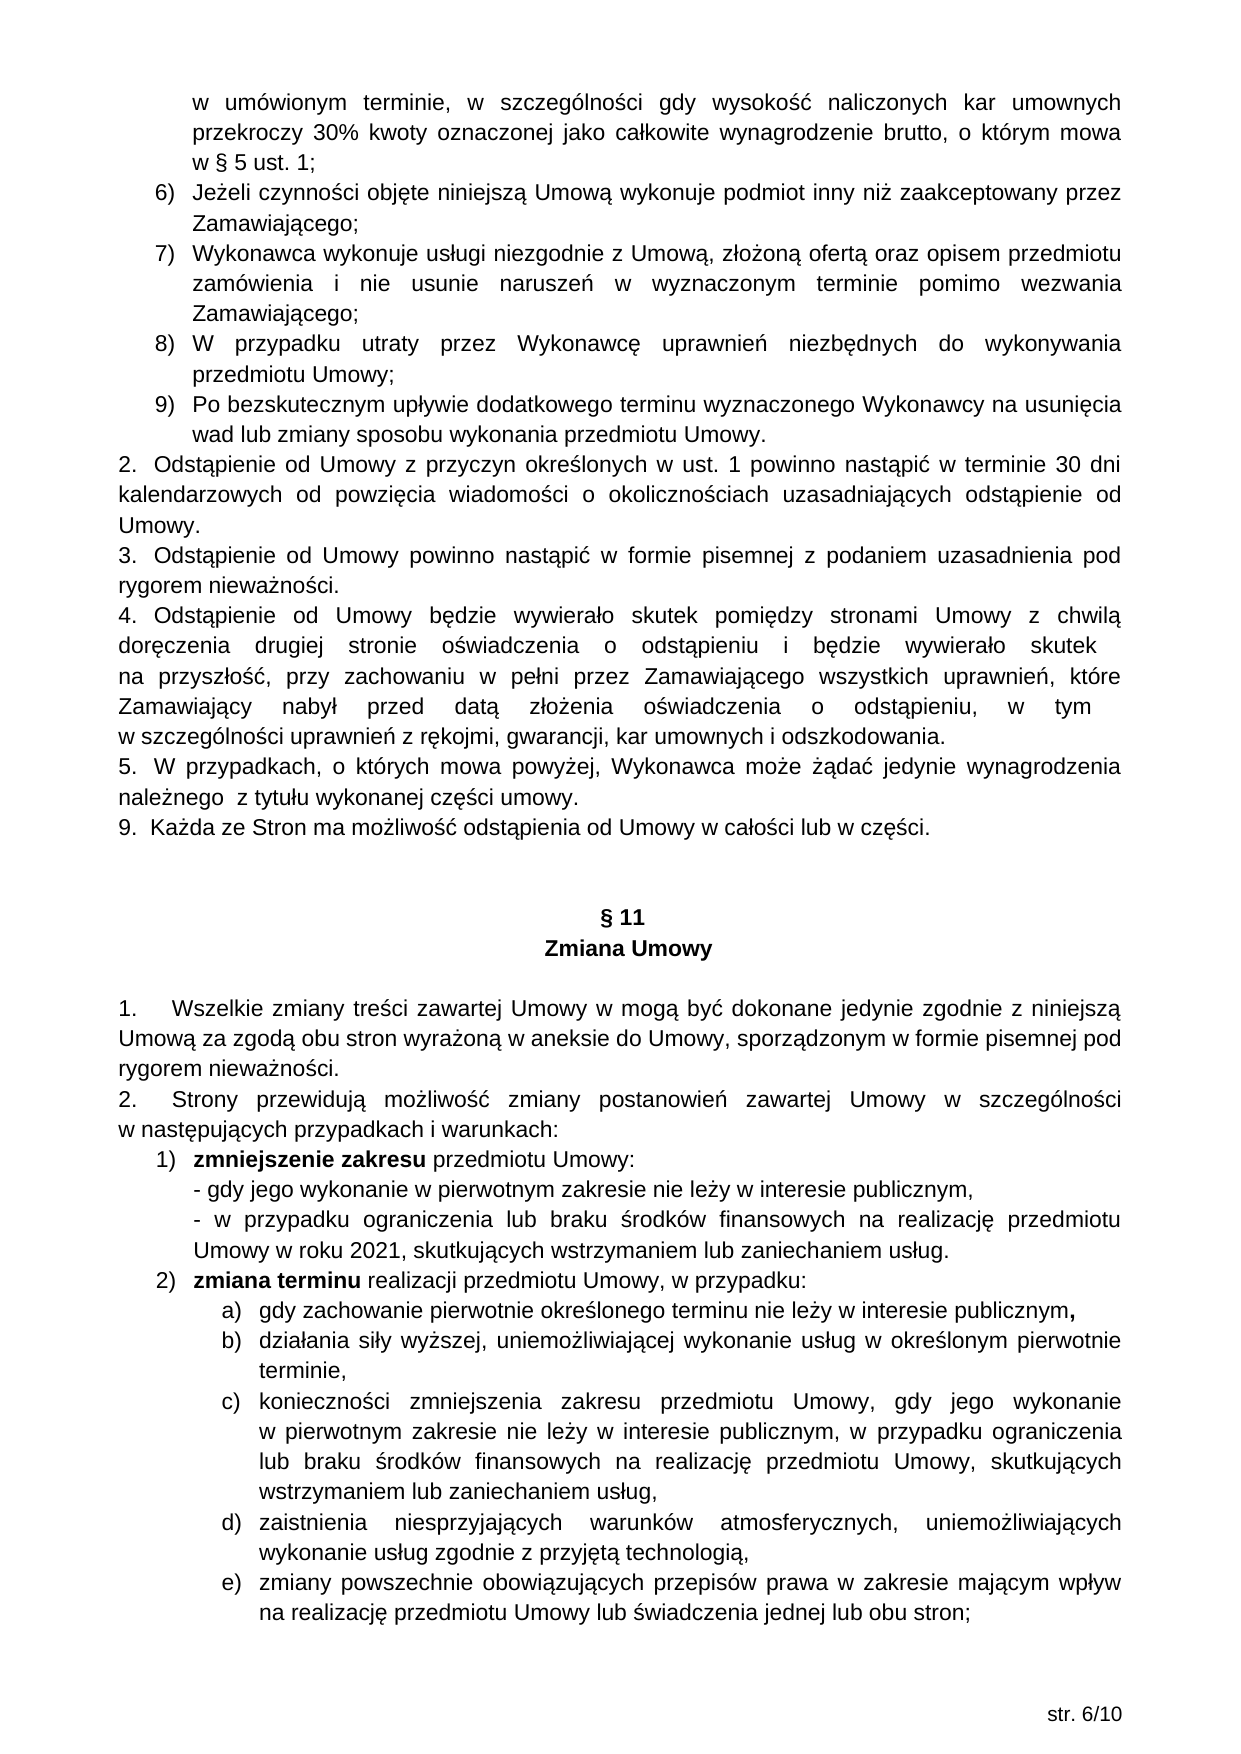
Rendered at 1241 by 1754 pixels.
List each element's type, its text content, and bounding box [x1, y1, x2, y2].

text Zmiana Umowy [118, 934, 1121, 961]
list zmiany powszechnie obowiązujących przepisów prawa w zakresie mającym wpływ na realizację przedmiotu Umowy lub świadczenia jednej lub obu stron; [221, 1569, 1122, 1625]
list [154, 89, 1122, 175]
text 9. Każda ze Stron ma możliwość odstąpienia od Umowy w całości lub w części. [118, 814, 1122, 840]
list Po bezskutecznym upływie dodatkowego terminu wyznaczonego Wykonawcy na usunięcia wad lub zmiany sposobu wykonania przedmiotu Umowy. [154, 391, 1122, 447]
list Odstąpienie od Umowy powinno nastąpić w formie pisemnej z podaniem uzasadnienia pod rygorem nieważności. [118, 542, 1122, 598]
list Odstąpienie od Umowy będzie wywierało skutek pomiędzy stronami Umowy z chwilą doręczenia drugiej stronie oświadczenia o odstąpieniu i będzie wywierało skutek na przyszłość, przy zachowaniu w pełni przez Zamawiającego wszystkich uprawnień, które Zamawiający nabył przed datą złożenia oświadczenia o odstąpieniu, w tym w szczególności uprawnień z rękojmi, gwarancji, kar umownych i odszkodowania. [118, 602, 1122, 749]
text - gdy jego wykonanie w pierwotnym zakresie nie leży w interesie publicznym, [193, 1176, 1122, 1202]
list gdy zachowanie pierwotnie określonego terminu nie leży w interesie publicznym, [221, 1297, 1122, 1323]
text 2.kkkStrony przewidują możliwość zmiany postanowień zawartej Umowy w szczególności w następujących przypadkach i warunkach: [118, 1086, 1122, 1142]
list W przypadkach, o których mowa powyżej, Wykonawca może żądać jedynie wynagrodzenia należnego z tytułu wykonanej części umowy. [118, 753, 1122, 810]
list Odstąpienie od Umowy z przyczyn określonych w ust. 1 powinno nastąpić w terminie 30 dni kalendarzowych od powzięcia wiadomości o okolicznościach uzasadniających odstąpienie od Umowy. [118, 451, 1122, 538]
list Jeżeli czynności objęte niniejszą Umową wykonuje podmiot inny niż zaakceptowany przez Zamawiającego; [154, 179, 1122, 236]
list Wykonawca wykonuje usługi niezgodnie z Umową, złożoną ofertą oraz opisem przedmiotu zamówienia i nie usunie naruszeń w wyznaczonym terminie pomimo wezwania Zamawiającego; [154, 240, 1122, 326]
text 1.kkkWszelkie zmiany treści zawartej Umowy w mogą być dokonane jedynie zgodnie z niniejszą Umową za zgodą obu stron wyrażoną w aneksie do Umowy, sporządzonym w formie pisemnej pod rygorem nieważności. [118, 995, 1122, 1082]
list W przypadku utraty przez Wykonawcę uprawnień niezbędnych do wykonywania przedmiotu Umowy; [154, 330, 1122, 387]
list konieczności zmniejszenia zakresu przedmiotu Umowy, gdy jego wykonanie w pierwotnym zakresie nie leży w interesie publicznym, w przypadku ograniczenia lub braku środków finansowych na realizację przedmiotu Umowy, skutkujących wstrzymaniem lub zaniechaniem usług, [221, 1388, 1122, 1504]
list działania siły wyższej, uniemożliwiającej wykonanie usług w określonym pierwotnie terminie, [221, 1327, 1122, 1384]
list zaistnienia niesprzyjających warunków atmosferycznych, uniemożliwiających wykonanie usług zgodnie z przyjętą technologią, [221, 1508, 1122, 1565]
text - w przypadku ograniczenia lub braku środków finansowych na realizację przedmiotu Umowy w roku 2021, skutkujących wstrzymaniem lub zaniechaniem usług. [193, 1206, 1122, 1263]
list zmiana terminu realizacji przedmiotu Umowy, w przypadku: [156, 1267, 1122, 1293]
list zmniejszenie zakresu przedmiotu Umowy: [156, 1146, 1122, 1172]
text § 11 [118, 904, 1121, 931]
